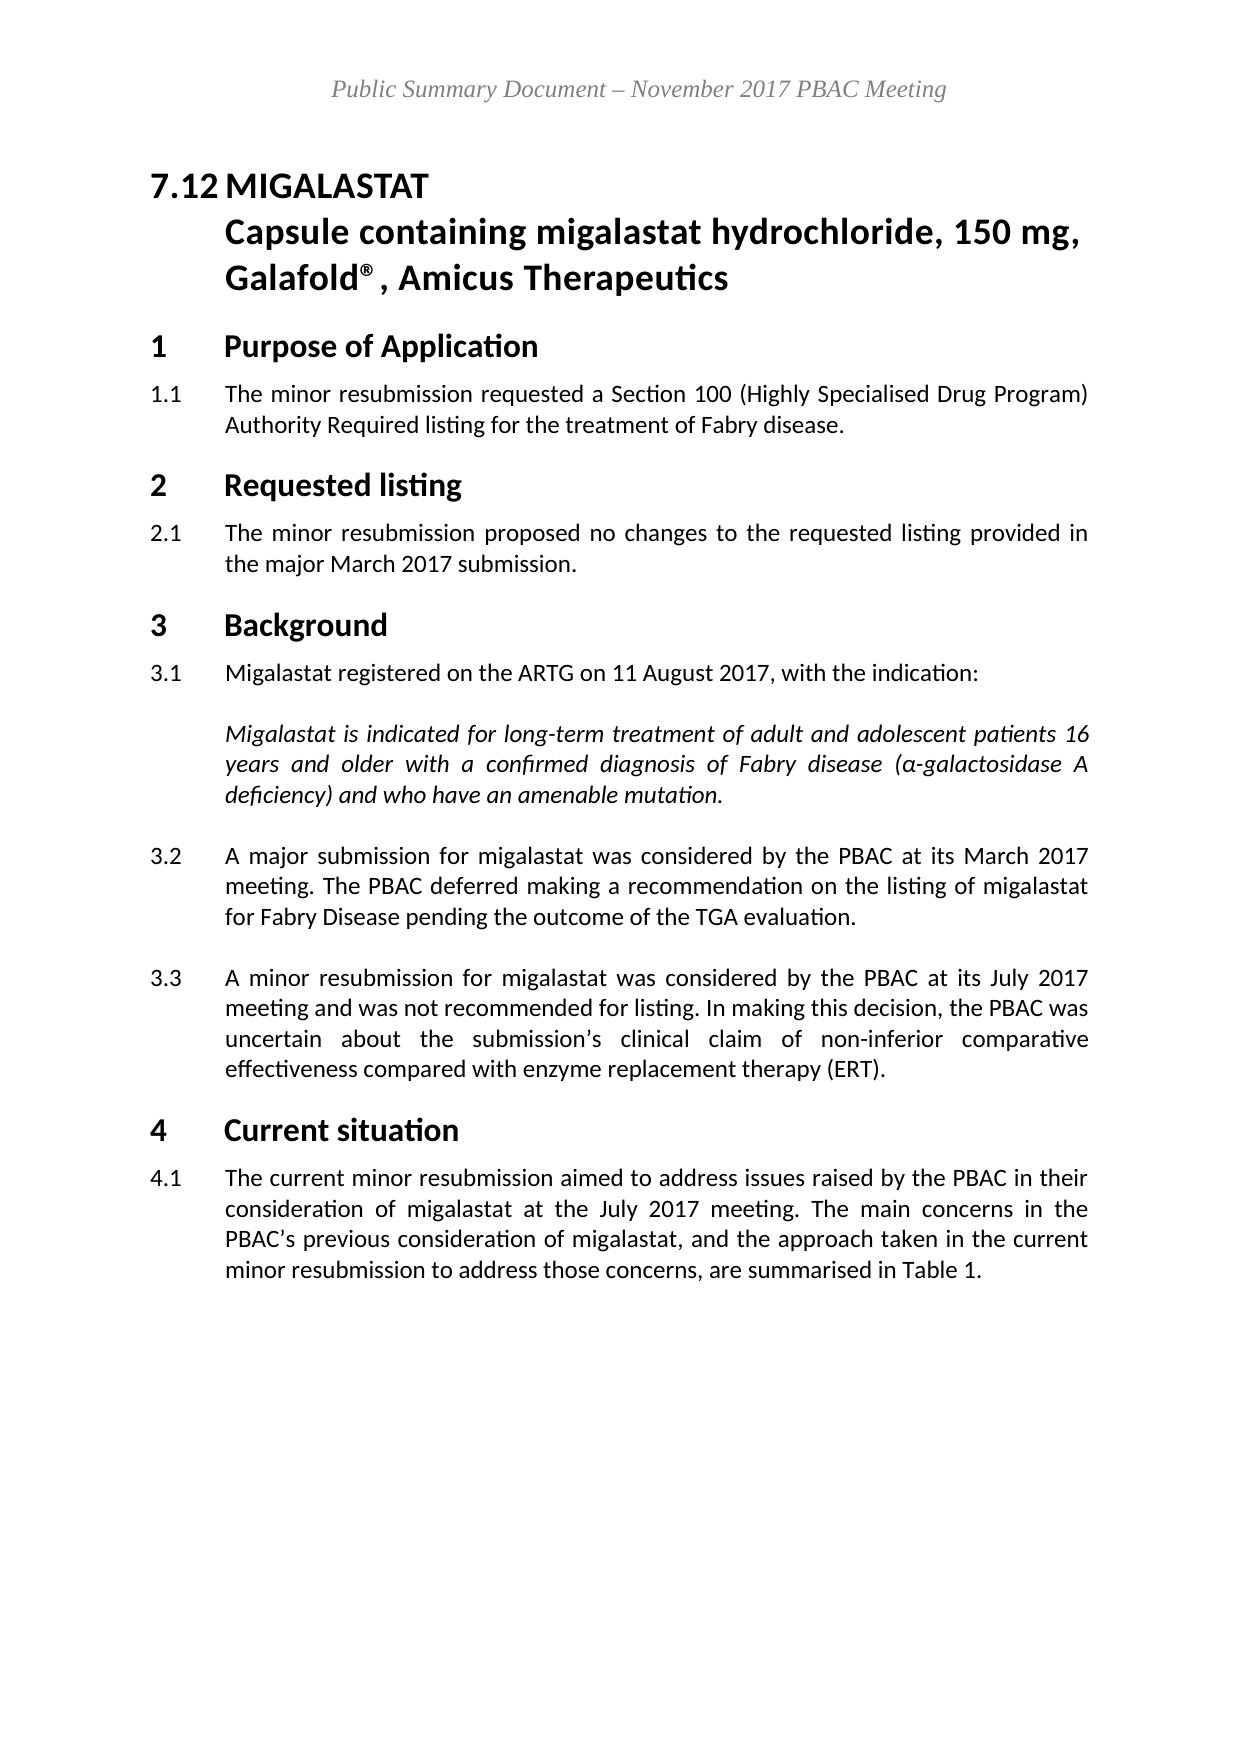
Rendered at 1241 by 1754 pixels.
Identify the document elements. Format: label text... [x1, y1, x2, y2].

subtitle Background [150, 603, 1090, 644]
list The minor resubmission proposed no changes to the requested listing provided in the major March 2017 submission. [150, 517, 1090, 578]
subtitle Requested listing [150, 464, 1090, 505]
subtitle Purpose of Application [150, 325, 1090, 366]
title 7.12 MIGALASTAT Capsule containing migalastat hydrochloride, 150 mg, Galafold®, Amicus Therapeutics [150, 162, 1090, 300]
list A major submission for migalastat was considered by the PBAC at its March 2017 meeting. The PBAC deferred making a recommendation on the listing of migalastat for Fabry Disease pending the outcome of the TGA evaluation. [150, 840, 1090, 931]
list The minor resubmission requested a Section 100 (Highly Specialised Drug Program) Authority Required listing for the treatment of Fabry disease. [150, 378, 1090, 439]
list Migalastat registered on the ARTG on 11 August 2017, with the indication: [150, 657, 1090, 687]
list A minor resubmission for migalastat was considered by the PBAC at its July 2017 meeting and was not recommended for listing. In making this decision, the PBAC was uncertain about the submission’s clinical claim of non-inferior comparative effectiveness compared with enzyme replacement therapy (ERT). [150, 962, 1090, 1084]
list Migalastat is indicated for long-term treatment of adult and adolescent patients 16 years and older with a confirmed diagnosis of Fabry disease (α-galactosidase A deficiency) and who have an amenable mutation. [225, 718, 1090, 809]
subtitle Current situation [150, 1109, 1090, 1150]
list The current minor resubmission aimed to address issues raised by the PBAC in their consideration of migalastat at the July 2017 meeting. The main concerns in the PBAC’s previous consideration of migalastat, and the approach taken in the current minor resubmission to address those concerns, are summarised in Table 1. [150, 1162, 1090, 1284]
